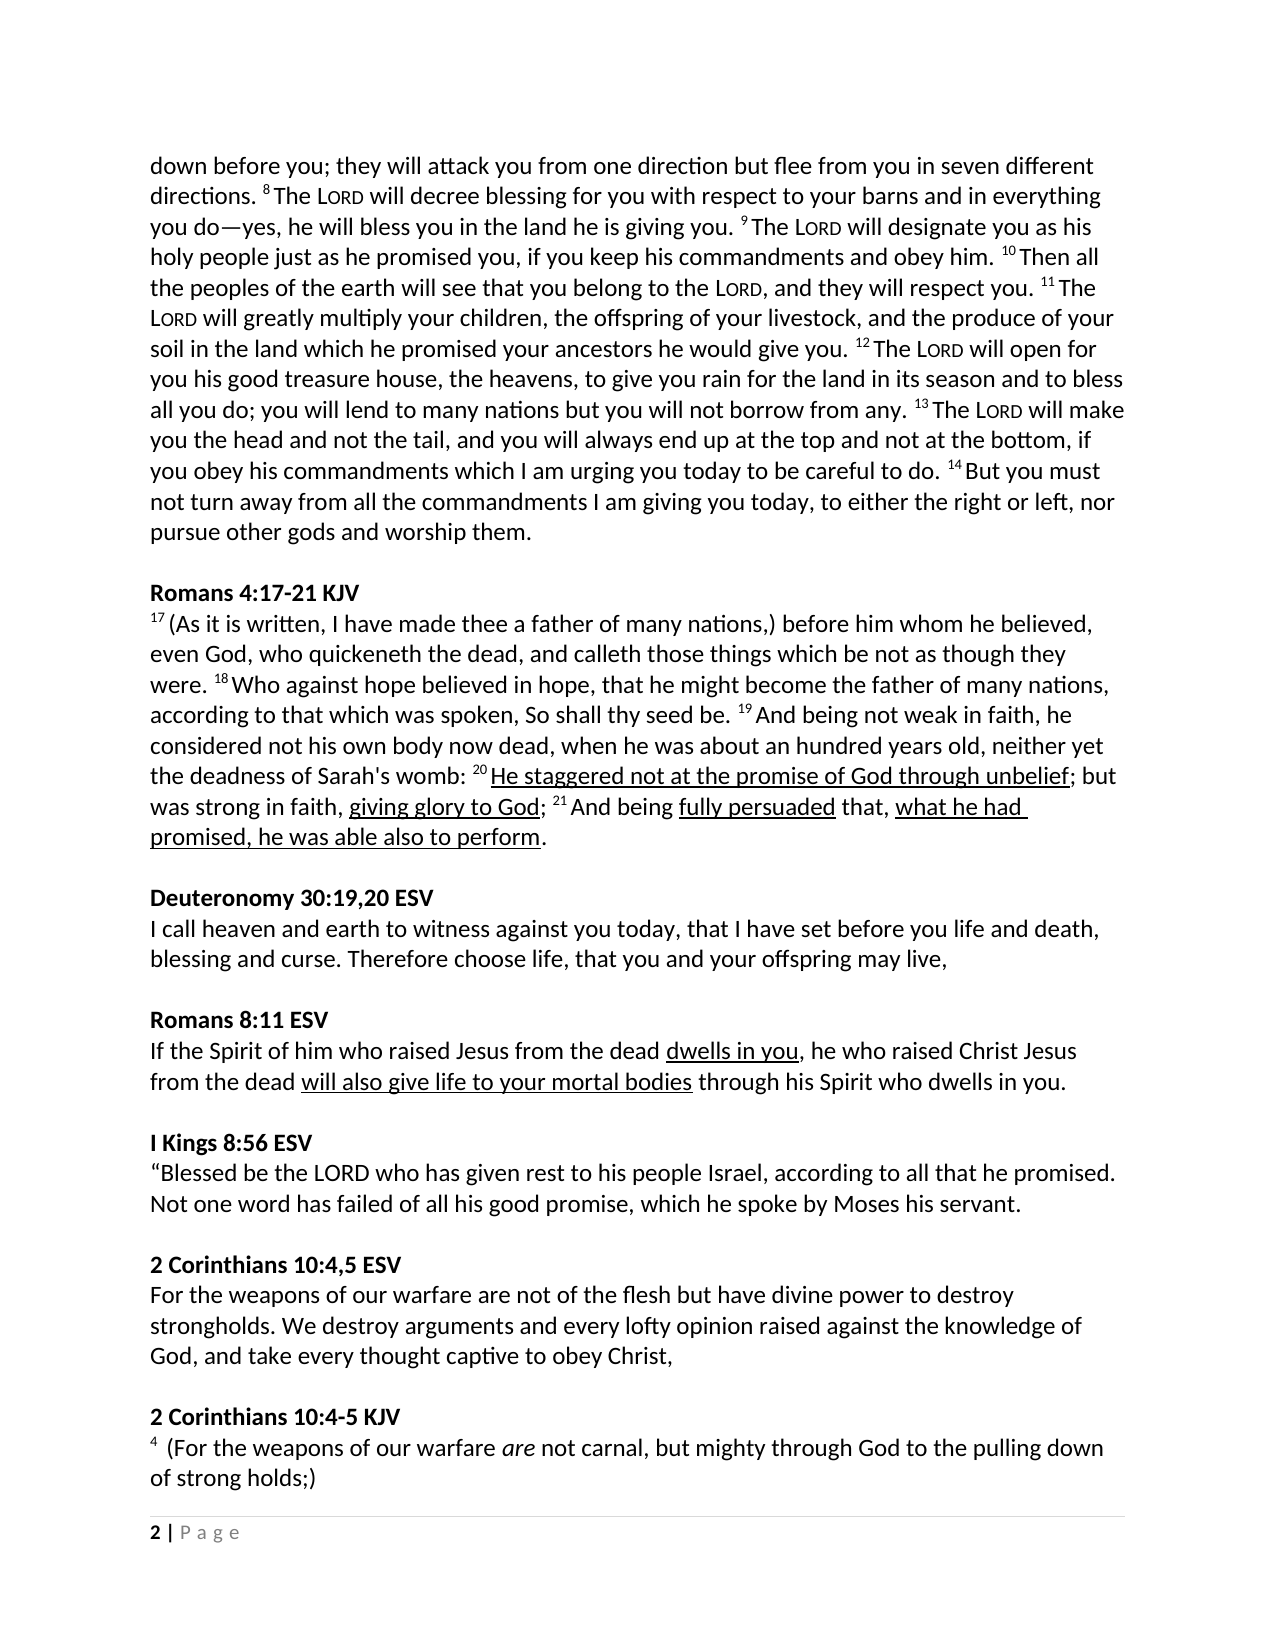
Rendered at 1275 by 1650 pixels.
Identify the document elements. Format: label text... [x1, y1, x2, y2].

text 2 Corinthians 10:4,5 ESV [150, 1249, 1125, 1279]
text I call heaven and earth to witness against you today, that I have set before you life and death, blessing and curse. Therefore choose life, that you and your offspring may live, [150, 913, 1125, 974]
text I Kings 8:56 ESV [150, 1127, 1125, 1157]
text Deuteronomy 30:19,20 ESV [150, 882, 1125, 913]
text For the weapons of our warfare are not of the flesh but have divine power to destroy strongholds. We destroy arguments and every lofty opinion raised against the knowledge of God, and take every thought captive to obey Christ, [150, 1279, 1125, 1371]
text Romans 4:17-21 KJV [150, 577, 1125, 608]
text Romans 8:11 ESV [150, 1004, 1125, 1035]
text “Blessed be the LORD who has given rest to his people Israel, according to all that he promised. Not one word has failed of all his good promise, which he spoke by Moses his servant. [150, 1157, 1125, 1218]
text If the Spirit of him who raised Jesus from the dead dwells in you, he who raised Christ Jesus from the dead will also give life to your mortal bodies through his Spirit who dwells in you. [150, 1035, 1125, 1096]
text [150, 1401, 1125, 1493]
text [150, 150, 1125, 547]
text 17 (As it is written, I have made thee a father of many nations,) before him whom he believed, even God, who quickeneth the dead, and calleth those things which be not as though they were. 18 Who against hope believed in hope, that he might become the father of many nations, according to that which was spoken, So shall thy seed be. 19 And being not weak in faith, he considered not his own body now dead, when he was about an hundred years old, neither yet the deadness of Sarah's womb: 20 He staggered not at the promise of God through unbelief; but was strong in faith, giving glory to God; 21 And being fully persuaded that, what he had promised, he was able also to perform. [150, 608, 1125, 852]
